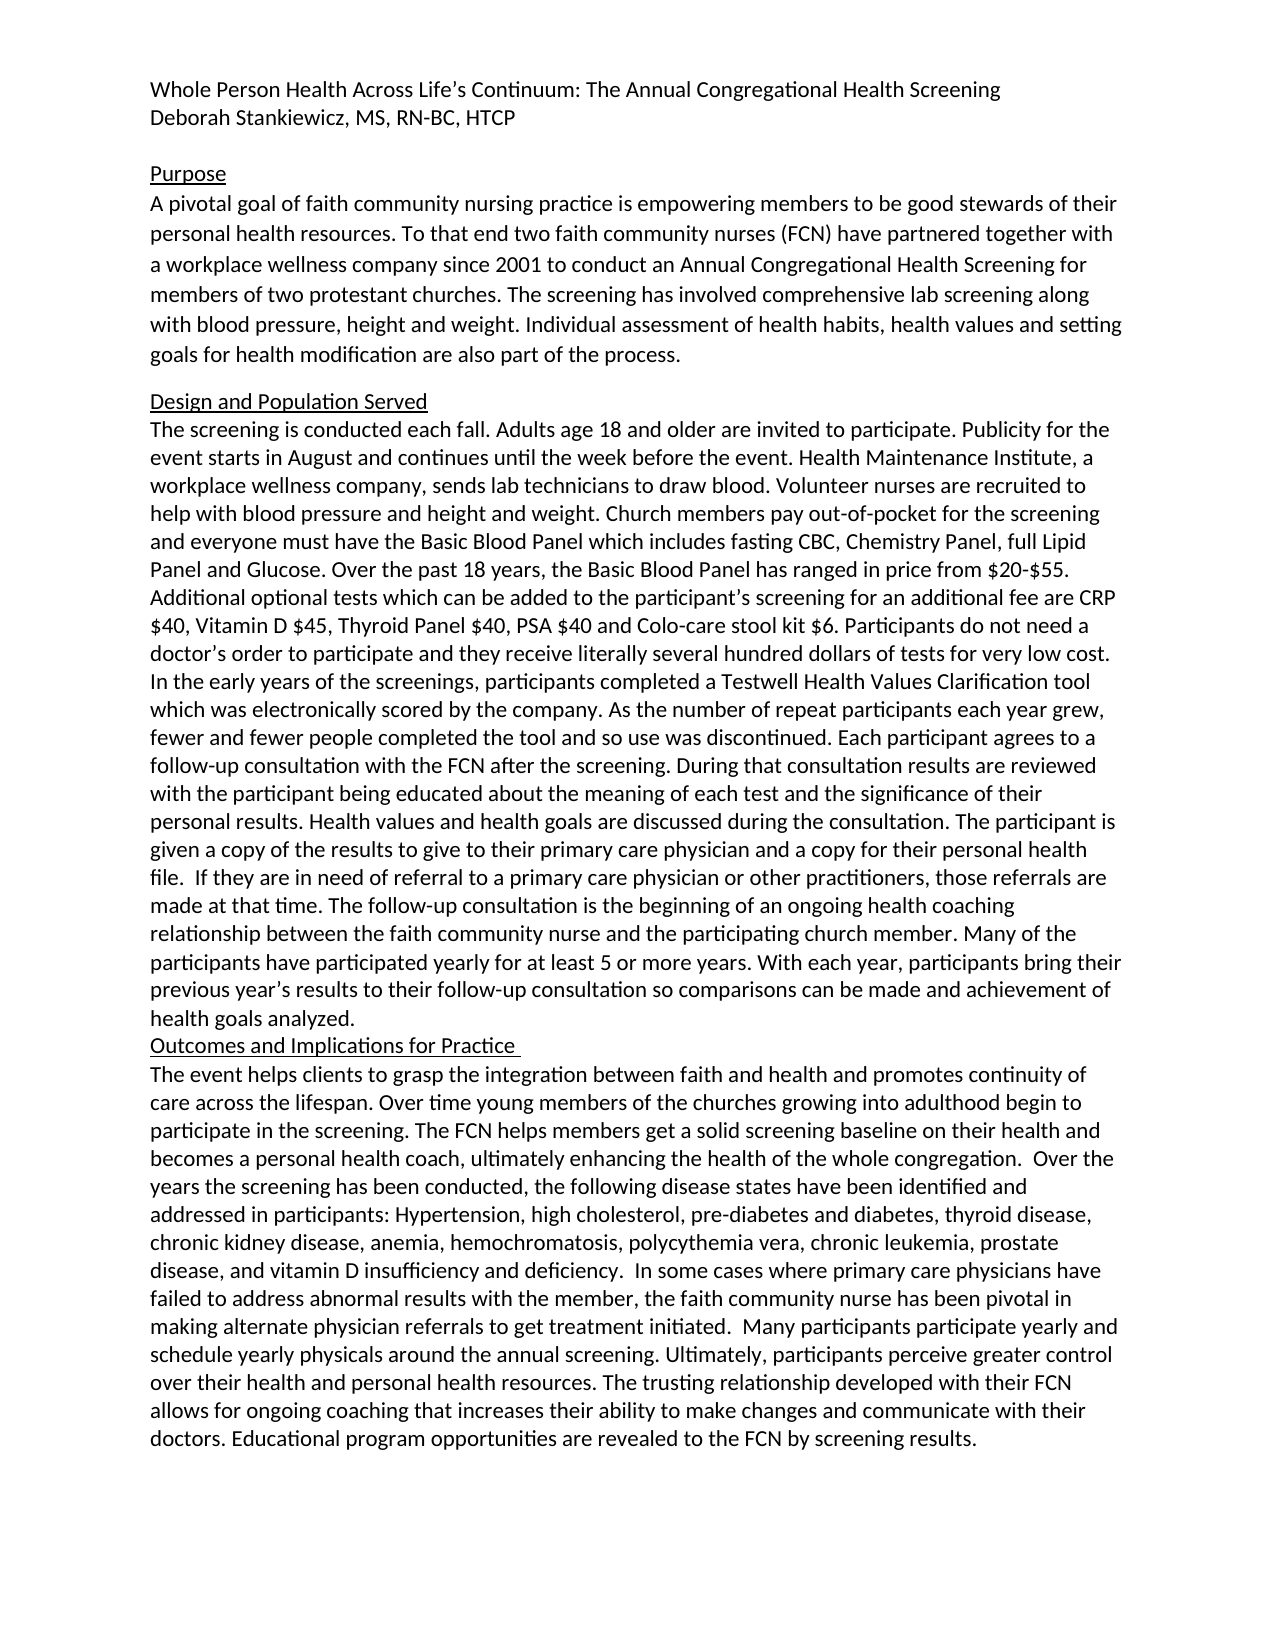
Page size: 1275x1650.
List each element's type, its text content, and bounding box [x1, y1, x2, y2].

text Design and Population Served [150, 387, 1125, 415]
text The screening is conducted each fall. Adults age 18 and older are invited to participate. Publicity for the event starts in August and continues until the week before the event. Health Maintenance Institute, a workplace wellness company, sends lab technicians to draw blood. Volunteer nurses are recruited to help with blood pressure and height and weight. Church members pay out-of-pocket for the screening and everyone must have the Basic Blood Panel which includes fasting CBC, Chemistry Panel, full Lipid Panel and Glucose. Over the past 18 years, the Basic Blood Panel has ranged in price from $20-$55. Additional optional tests which can be added to the participant’s screening for an additional fee are CRP $40, Vitamin D $45, Thyroid Panel $40, PSA $40 and Colo-care stool kit $6. Participants do not need a doctor’s order to participate and they receive literally several hundred dollars of tests for very low cost. In the early years of the screenings, participants completed a Testwell Health Values Clarification tool which was electronically scored by the company. As the number of repeat participants each year grew, fewer and fewer people completed the tool and so use was discontinued. Each participant agrees to a follow-up consultation with the FCN after the screening. During that consultation results are reviewed with the participant being educated about the meaning of each test and the significance of their personal results. Health values and health goals are discussed during the consultation. The participant is given a copy of the results to give to their primary care physician and a copy for their personal health file. If they are in need of referral to a primary care physician or other practitioners, those referrals are made at that time. The follow-up consultation is the beginning of an ongoing health coaching relationship between the faith community nurse and the participating church member. Many of the participants have participated yearly for at least 5 or more years. With each year, participants bring their previous year’s results to their follow-up consultation so comparisons can be made and achievement of health goals analyzed. [150, 415, 1125, 1032]
text A pivotal goal of faith community nursing practice is empowering members to be good stewards of their personal health resources. To that end two faith community nurses (FCN) have partnered together with a workplace wellness company since 2001 to conduct an Annual Congregational Health Screening for members of two protestant churches. The screening has involved comprehensive lab screening along with blood pressure, height and weight. Individual assessment of health habits, health values and setting goals for health modification are also part of the process. [150, 189, 1125, 368]
text Outcomes and Implications for Practice [150, 1032, 1125, 1060]
text Purpose [150, 159, 1125, 187]
text The event helps clients to grasp the integration between faith and health and promotes continuity of care across the lifespan. Over time young members of the churches growing into adulthood begin to participate in the screening. The FCN helps members get a solid screening baseline on their health and becomes a personal health coach, ultimately enhancing the health of the whole congregation. Over the years the screening has been conducted, the following disease states have been identified and addressed in participants: Hypertension, high cholesterol, pre-diabetes and diabetes, thyroid disease, chronic kidney disease, anemia, hemochromatosis, polycythemia vera, chronic leukemia, prostate disease, and vitamin D insufficiency and deficiency. In some cases where primary care physicians have failed to address abnormal results with the member, the faith community nurse has been pivotal in making alternate physician referrals to get treatment initiated. Many participants participate yearly and schedule yearly physicals around the annual screening. Ultimately, participants perceive greater control over their health and personal health resources. The trusting relationship developed with their FCN allows for ongoing coaching that increases their ability to make changes and communicate with their doctors. Educational program opportunities are revealed to the FCN by screening results. [150, 1060, 1125, 1452]
